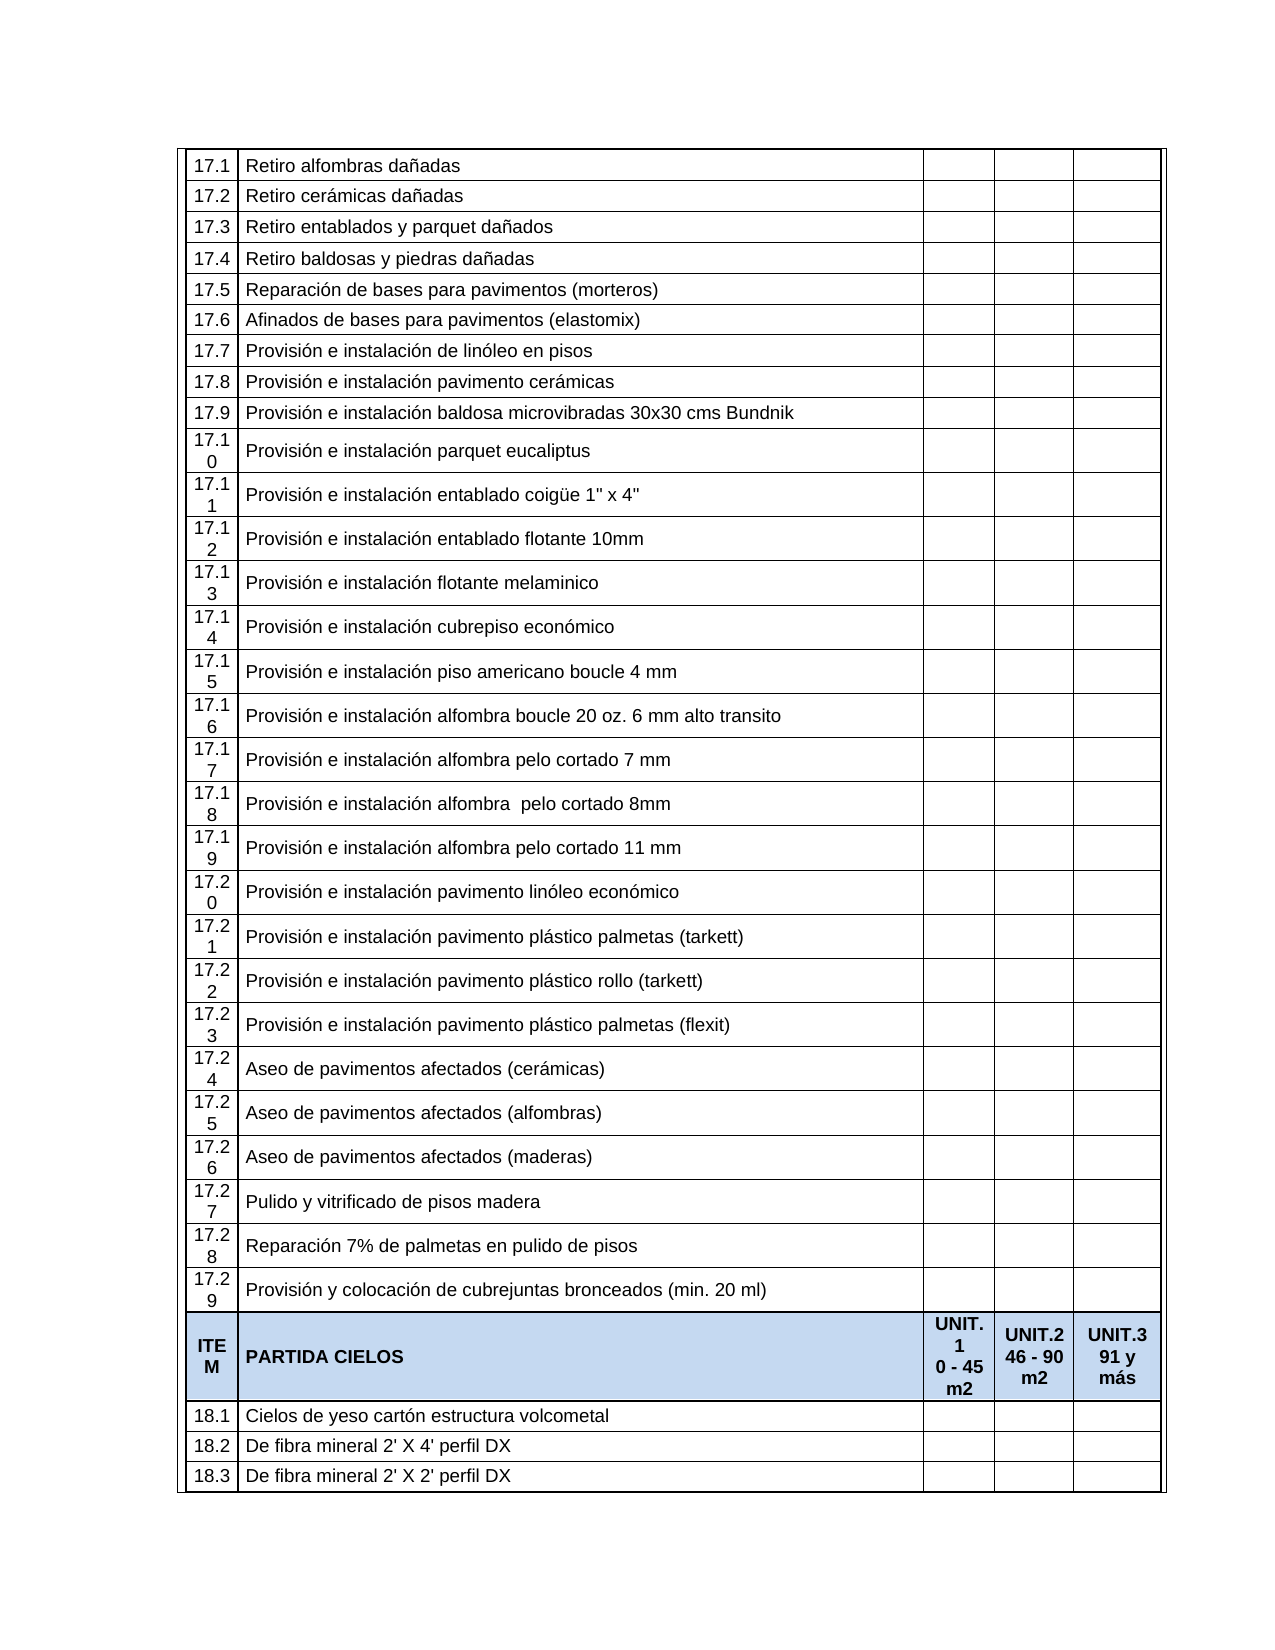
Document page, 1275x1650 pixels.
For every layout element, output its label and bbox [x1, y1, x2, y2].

table_cell [187, 1432, 237, 1461]
table_cell [995, 826, 1073, 870]
table_cell [187, 429, 237, 472]
table_cell [1074, 1003, 1160, 1046]
table_cell [1074, 915, 1160, 958]
table_cell [995, 650, 1073, 693]
table_cell [239, 738, 923, 781]
table_cell [924, 606, 994, 649]
table_cell [1074, 738, 1160, 781]
table_cell [239, 1180, 923, 1223]
table_cell [995, 606, 1073, 649]
table_cell [187, 1180, 237, 1223]
table_cell [995, 782, 1073, 825]
table_cell [924, 1402, 994, 1431]
table_cell [239, 1268, 923, 1311]
table_cell [187, 871, 237, 914]
table_cell [187, 1268, 237, 1311]
table_cell [239, 1047, 923, 1090]
table_cell [187, 473, 237, 516]
table_cell [995, 694, 1073, 737]
table_cell [187, 1402, 237, 1431]
table_cell [239, 826, 923, 870]
table_cell [995, 367, 1073, 397]
table_cell [924, 871, 994, 914]
table_cell [1074, 959, 1160, 1002]
table_cell [1074, 243, 1160, 273]
table_cell [924, 1047, 994, 1090]
table_cell [239, 517, 923, 560]
table_cell [1074, 871, 1160, 914]
table_cell [1074, 429, 1160, 472]
table_cell [239, 1003, 923, 1046]
table_cell [924, 694, 994, 737]
table_cell [1074, 1091, 1160, 1135]
table_cell [1162, 149, 1166, 1492]
table_cell [924, 473, 994, 516]
table_cell [1074, 826, 1160, 870]
table_cell [239, 650, 923, 693]
table_cell [924, 1224, 994, 1267]
table_cell [924, 398, 994, 428]
table_cell [1074, 150, 1160, 180]
table_cell [187, 335, 237, 366]
table_cell [1074, 1462, 1160, 1491]
table_cell [187, 212, 237, 242]
table_cell [924, 915, 994, 958]
table_cell [239, 367, 923, 397]
table_cell [995, 1091, 1073, 1135]
table_cell [995, 1136, 1073, 1179]
table_cell [239, 1136, 923, 1179]
table_cell [239, 1462, 923, 1491]
table_cell [995, 1003, 1073, 1046]
table_cell [187, 738, 237, 781]
table_cell [924, 1268, 994, 1311]
table_cell [1074, 1136, 1160, 1179]
table_cell [1074, 1224, 1160, 1267]
table_cell [239, 398, 923, 428]
table_cell [924, 517, 994, 560]
table_cell [239, 473, 923, 516]
table_cell [239, 694, 923, 737]
table_cell [187, 517, 237, 560]
table_cell [187, 959, 237, 1002]
table_cell [187, 1224, 237, 1267]
table_cell [924, 561, 994, 605]
table_cell [239, 1091, 923, 1135]
table_cell [239, 1402, 923, 1431]
table_cell [995, 243, 1073, 273]
table_cell [924, 243, 994, 273]
table_cell [1074, 782, 1160, 825]
table_cell [924, 429, 994, 472]
table_cell [1074, 517, 1160, 560]
table_cell [995, 1047, 1073, 1090]
table_cell [995, 871, 1073, 914]
table_cell [239, 915, 923, 958]
table_cell [924, 335, 994, 366]
table_cell [995, 150, 1073, 180]
table_cell [1074, 473, 1160, 516]
table_cell [178, 149, 185, 1492]
table_cell [995, 1402, 1073, 1431]
table_cell [187, 650, 237, 693]
table_cell [995, 274, 1073, 304]
table_cell [924, 959, 994, 1002]
table_cell [924, 826, 994, 870]
table_cell [995, 517, 1073, 560]
table_cell [1074, 305, 1160, 334]
table_cell [1074, 650, 1160, 693]
table_cell [1074, 606, 1160, 649]
table_cell [995, 915, 1073, 958]
table_cell [995, 1462, 1073, 1491]
table_cell [924, 1091, 994, 1135]
table_cell [239, 150, 923, 180]
table_cell [187, 561, 237, 605]
table_cell [239, 782, 923, 825]
table_cell [187, 181, 237, 211]
table_cell [187, 1136, 237, 1179]
table_cell [924, 1432, 994, 1461]
table_cell [924, 305, 994, 334]
table_cell [239, 606, 923, 649]
table_cell [995, 1180, 1073, 1223]
table_cell [995, 335, 1073, 366]
table_cell [995, 1224, 1073, 1267]
table_cell [995, 181, 1073, 211]
table_cell [187, 782, 237, 825]
table_cell [924, 367, 994, 397]
table_cell [924, 1003, 994, 1046]
table_cell [187, 243, 237, 273]
table_cell [1074, 367, 1160, 397]
table_cell [1074, 1402, 1160, 1431]
table_cell [187, 150, 237, 180]
table_cell [924, 1462, 994, 1491]
table_cell [187, 1462, 237, 1491]
table_cell [924, 782, 994, 825]
table_cell [995, 305, 1073, 334]
table_cell [239, 561, 923, 605]
table_cell [239, 335, 923, 366]
table_cell [1074, 398, 1160, 428]
table_cell [1074, 274, 1160, 304]
table_cell [239, 871, 923, 914]
table_cell [187, 694, 237, 737]
table_cell [1074, 1432, 1160, 1461]
table_cell [995, 212, 1073, 242]
table_cell [924, 738, 994, 781]
table_cell [995, 473, 1073, 516]
table_cell [995, 398, 1073, 428]
table_cell [995, 738, 1073, 781]
table_cell [187, 826, 237, 870]
table_cell [995, 1432, 1073, 1461]
table_cell [995, 959, 1073, 1002]
table_cell [995, 429, 1073, 472]
table_cell [1074, 1268, 1160, 1311]
table_cell [1074, 561, 1160, 605]
table_cell [187, 367, 237, 397]
table_cell [995, 1268, 1073, 1311]
table_cell [1074, 212, 1160, 242]
table_cell [187, 1047, 237, 1090]
table_cell [187, 606, 237, 649]
table_cell [239, 1224, 923, 1267]
table_cell [239, 181, 923, 211]
table_cell [239, 1432, 923, 1461]
table_cell [187, 398, 237, 428]
table_cell [239, 429, 923, 472]
table_cell [1074, 181, 1160, 211]
table_cell [924, 150, 994, 180]
table_cell [924, 212, 994, 242]
table_cell [924, 1136, 994, 1179]
table_cell [239, 274, 923, 304]
table_cell [924, 181, 994, 211]
table_cell [187, 1091, 237, 1135]
table_cell [1074, 335, 1160, 366]
table_cell [187, 274, 237, 304]
table_cell [239, 959, 923, 1002]
table_cell [1074, 1047, 1160, 1090]
table_cell [924, 1180, 994, 1223]
table_cell [1074, 1180, 1160, 1223]
table_cell [239, 305, 923, 334]
table_cell [187, 915, 237, 958]
table_cell [924, 274, 994, 304]
table_cell [239, 243, 923, 273]
table_cell [924, 650, 994, 693]
table_cell [239, 212, 923, 242]
table_cell [995, 561, 1073, 605]
table_cell [187, 1003, 237, 1046]
table_cell [1074, 694, 1160, 737]
table_cell [187, 305, 237, 334]
